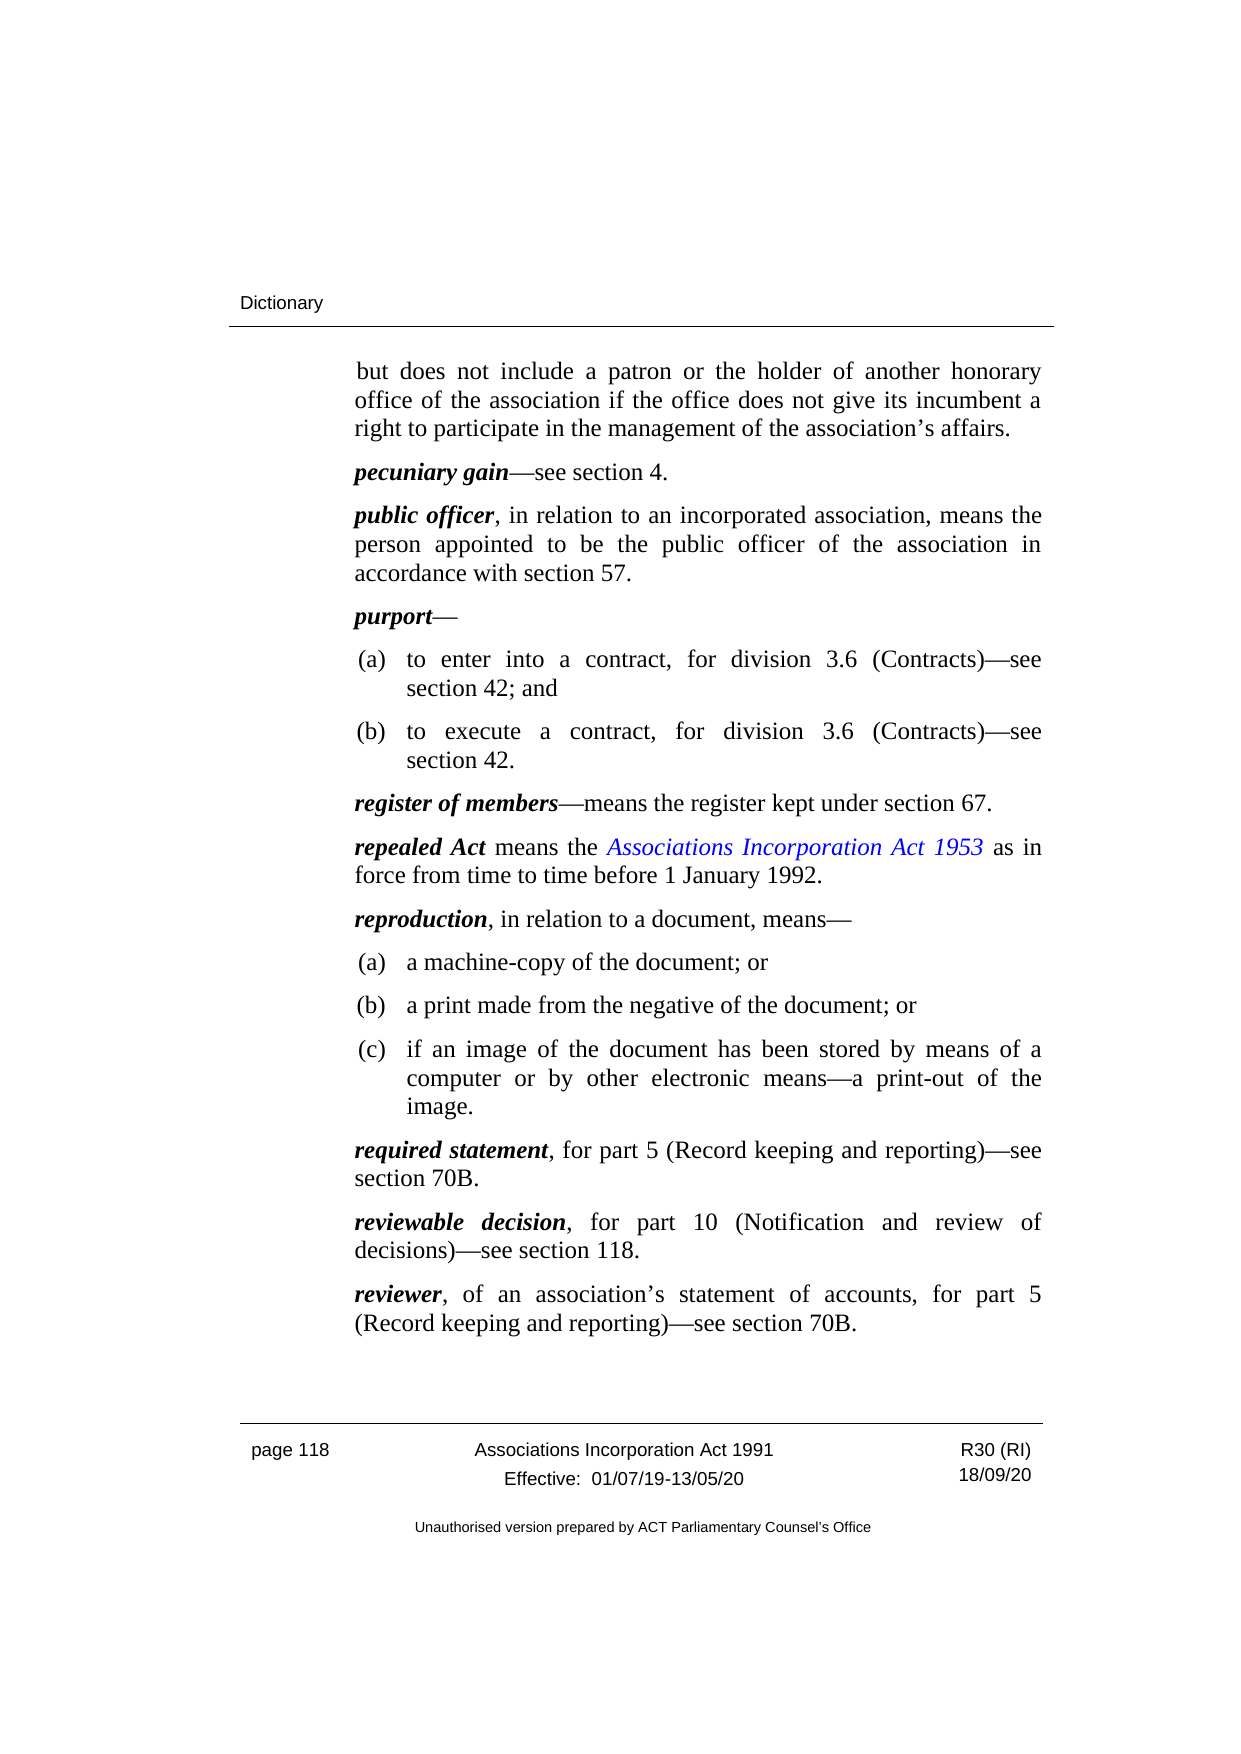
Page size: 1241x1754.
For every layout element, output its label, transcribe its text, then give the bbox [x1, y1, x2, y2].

text (b) to execute a contract, for division 3.6 (Contracts)—see section 42. [240, 716, 1042, 774]
text reviewer, of an association’s statement of accounts, for part 5 (Record keeping and reporting)—see section 70B. [354, 1279, 1042, 1336]
text required statement, for part 5 (Record keeping and reporting)—see section 70B. [354, 1135, 1042, 1192]
text (a) a machine-copy of the document; or [240, 947, 1042, 976]
text but does not include a patron or the holder of another honorary office of the association if the office does not give its incumbent a right to participate in the management of the association’s affairs. [354, 356, 1042, 442]
text (a) to enter into a contract, for division 3.6 (Contracts)—see section 42; and [240, 644, 1042, 702]
text register of members—means the register kept under section 67. [354, 788, 1042, 817]
text repealed Act means the Associations Incorporation Act 1953 as in force from time to time before 1 January 1992. [354, 832, 1042, 889]
text (b) a print made from the negative of the document; or [240, 991, 1042, 1019]
text (c) if an image of the document has been stored by means of a computer or by other electronic means—a print-out of the image. [240, 1034, 1042, 1120]
text reviewable decision, for part 10 (Notification and review of decisions)—see section 118. [354, 1207, 1042, 1264]
text public officer, in relation to an incorporated association, means the person appointed to be the public officer of the association in accordance with section 57. [354, 500, 1042, 586]
text reproduction, in relation to a document, means— [354, 904, 1042, 933]
text purport— [354, 601, 1042, 630]
text pecuniary gain—see section 4. [354, 457, 1042, 486]
